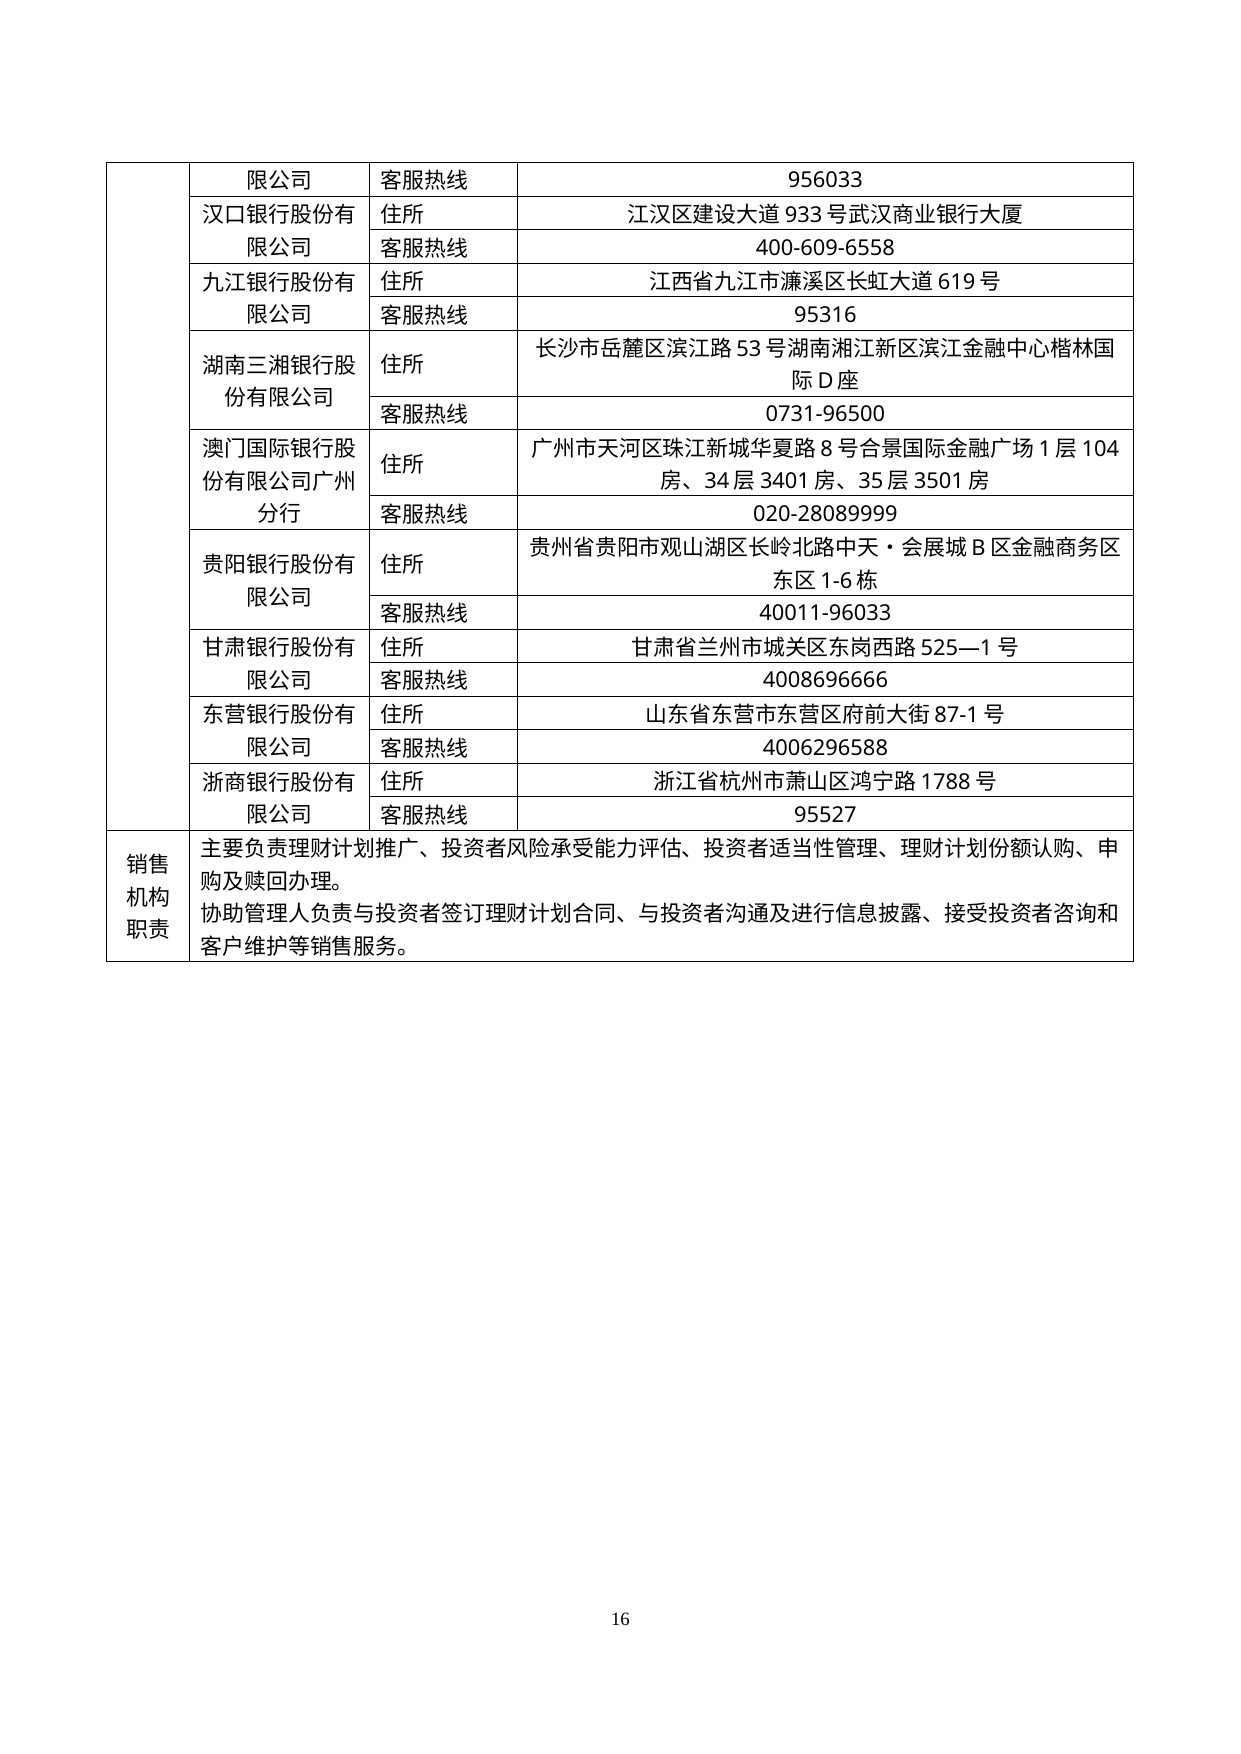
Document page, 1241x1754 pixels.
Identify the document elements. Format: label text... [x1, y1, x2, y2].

table_cell 客服热线 [370, 496, 517, 529]
table_cell 住所 [370, 764, 517, 796]
table_cell 40011-96033 [518, 596, 1133, 628]
table_cell 贵州省贵阳市观山湖区长岭北路中天•会展城B区金融商务区东区1-6栋 [518, 530, 1133, 595]
table_cell 0731-96500 [518, 397, 1133, 429]
table_cell 95316 [518, 297, 1133, 330]
table_cell 长沙市岳麓区滨江路53号湖南湘江新区滨江金融中心楷林国际D座 [518, 331, 1133, 396]
table_cell 住所 [370, 630, 517, 662]
table_cell 住所 [370, 197, 517, 229]
table_cell 住所 [370, 430, 517, 495]
table_cell 客服热线 [370, 797, 517, 830]
table_cell 甘肃银行股份有限公司 [190, 630, 369, 696]
table_cell 客服热线 [370, 163, 517, 196]
table_cell 东营银行股份有限公司 [190, 697, 369, 763]
table_cell 住所 [370, 530, 517, 595]
table_cell 江汉区建设大道933号武汉商业银行大厦 [518, 197, 1133, 229]
table_cell 95527 [518, 797, 1133, 830]
table_cell 湖南三湘银行股份有限公司 [190, 331, 369, 429]
table_cell 客服热线 [370, 297, 517, 330]
table_cell 4008696666 [518, 663, 1133, 696]
table_cell 956033 [518, 163, 1133, 196]
table_cell 九江银行股份有限公司 [190, 264, 369, 330]
table_cell 甘肃省兰州市城关区东岗西路525—1号 [518, 630, 1133, 662]
table_cell 客服热线 [370, 730, 517, 763]
table_cell 客服热线 [370, 230, 517, 263]
table_cell 400-609-6558 [518, 230, 1133, 263]
table_cell 020-28089999 [518, 496, 1133, 529]
table_cell 4006296588 [518, 730, 1133, 763]
table_cell 主要负责理财计划推广、投资者风险承受能力评估、投资者适当性管理、理财计划份额认购、申购及赎回办理。 协助管理人负责与投资者签订理财计划合同、与投资者沟通及进行信息披露、接受投资者咨询和客户维护等销售服务。 [190, 831, 1133, 961]
table_cell 住所 [370, 697, 517, 729]
table_cell 客服热线 [370, 397, 517, 429]
table_cell 东莞银行股份有限公司 [190, 163, 369, 196]
table_cell 汉口银行股份有限公司 [190, 197, 369, 263]
table_cell 浙商银行股份有限公司 [190, 764, 369, 830]
table_cell 销售机构职责 [107, 831, 189, 961]
table_cell 澳门国际银行股份有限公司广州分行 [190, 430, 369, 529]
table_cell 贵阳银行股份有限公司 [190, 530, 369, 628]
table_cell 山东省东营市东营区府前大街87-1号 [518, 697, 1133, 729]
table_cell 住所 [370, 264, 517, 296]
table_cell 住所 [370, 331, 517, 396]
table_cell 广州市天河区珠江新城华夏路8号合景国际金融广场1层104房、34层3401房、35层3501房 [518, 430, 1133, 495]
table_cell 客服热线 [370, 596, 517, 628]
table_cell 江西省九江市濂溪区长虹大道619号 [518, 264, 1133, 296]
table_cell 客服热线 [370, 663, 517, 696]
table_cell 浙江省杭州市萧山区鸿宁路1788号 [518, 764, 1133, 796]
